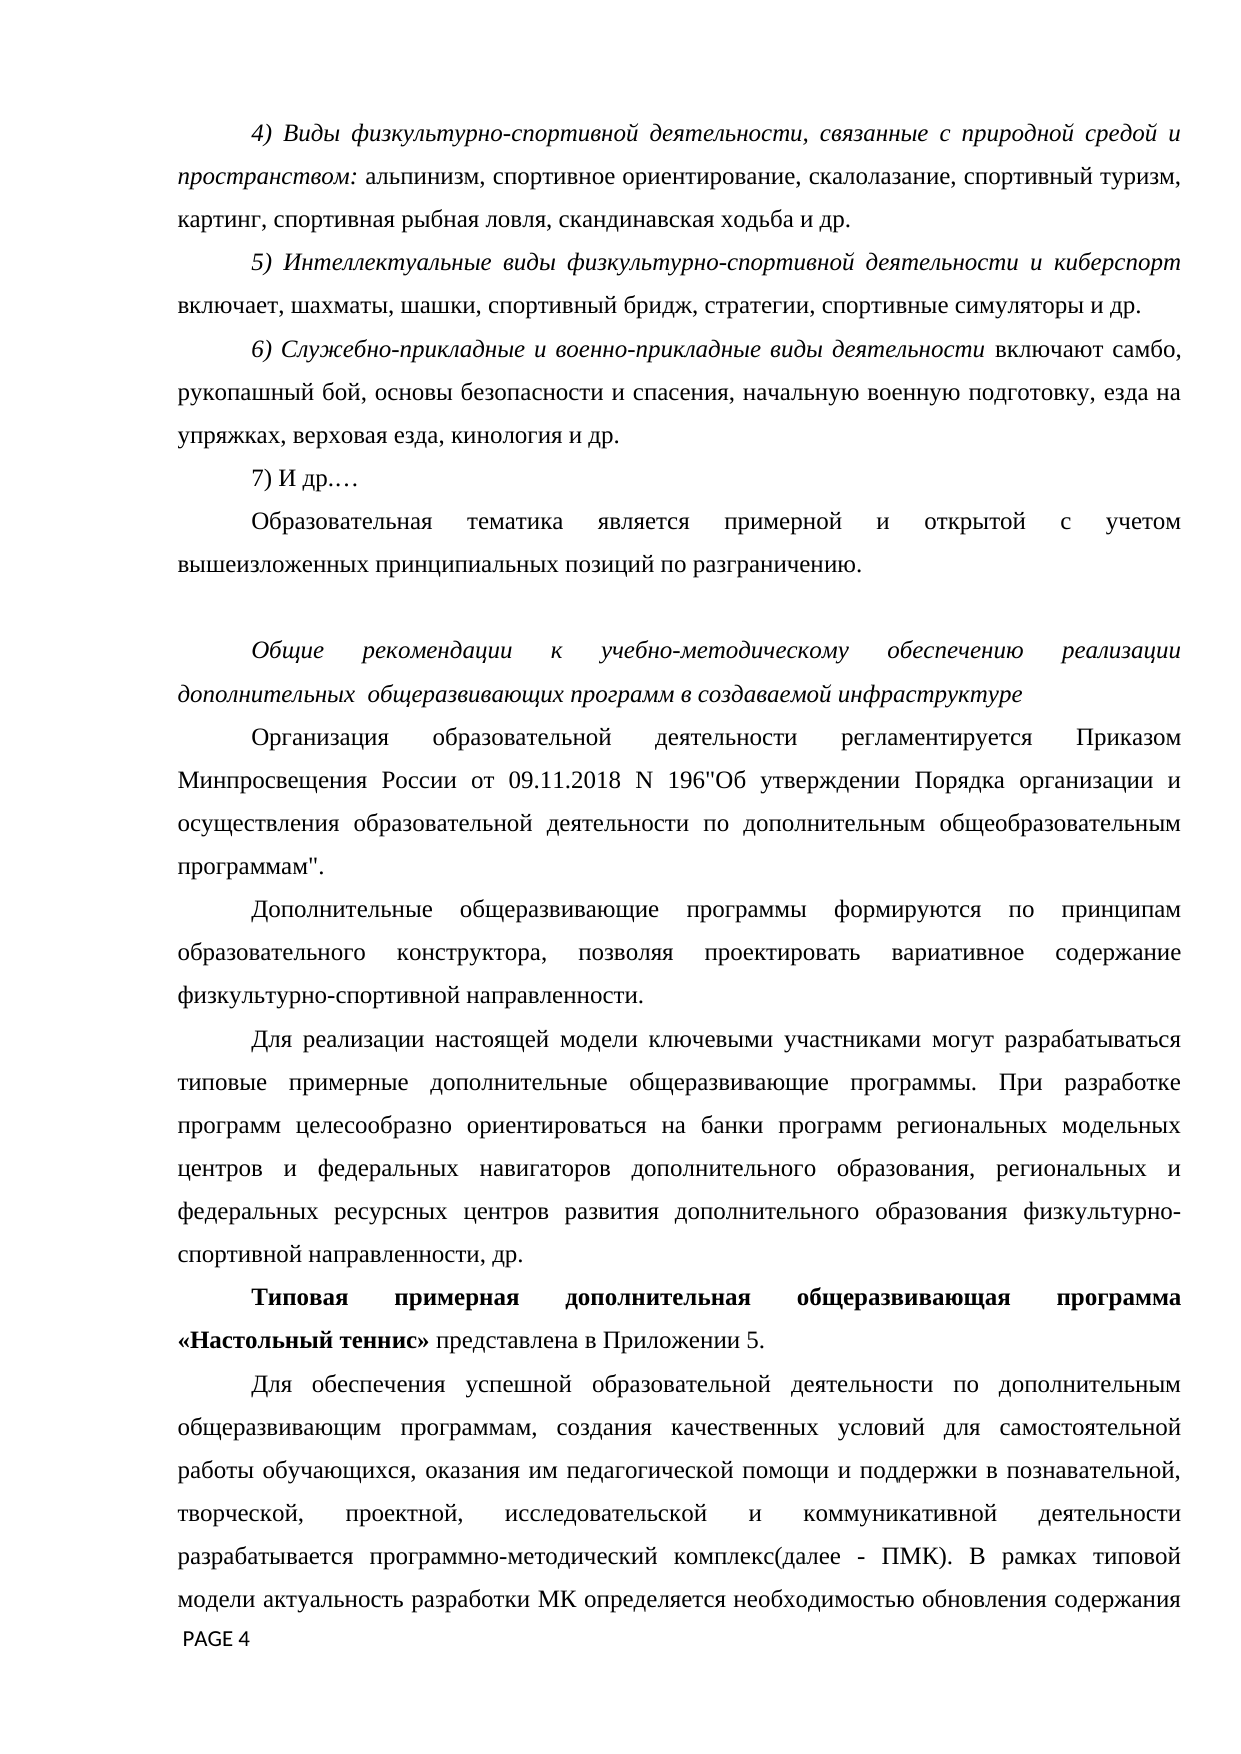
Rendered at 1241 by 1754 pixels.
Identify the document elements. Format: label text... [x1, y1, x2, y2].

text Типовая примерная дополнительная общеразвивающая программа «Настольный теннис» представлена в Приложении 5. [177, 1282, 1182, 1354]
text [177, 1369, 1182, 1613]
text 6) Служебно-прикладные и военно-прикладные виды деятельности включают самбо, рукопашный бой, основы безопасности и спасения, начальную военную подготовку, езда на упряжках, верховая езда, кинология и др. [177, 334, 1182, 449]
text 5) Интеллектуальные виды физкультурно-спортивной деятельности и киберспорт включает, шахматы, шашки, спортивный бридж, стратегии, спортивные симуляторы и др. [177, 247, 1182, 319]
text Организация образовательной деятельности регламентируется Приказом Минпросвещения России от 09.11.2018 N 196"Об утверждении Порядка организации и осуществления образовательной деятельности по дополнительным общеобразовательным программам". [177, 722, 1182, 880]
text Дополнительные общеразвивающие программы формируются по принципам образовательного конструктора, позволяя проектировать вариативное содержание физкультурно-спортивной направленности. [177, 894, 1182, 1009]
text Общие рекомендации к учебно-методическому обеспечению реализации дополнительных общеразвивающих программ в создаваемой инфраструктуре [177, 636, 1182, 707]
text 4) Виды физкультурно-спортивной деятельности, связанные с природной средой и пространством: альпинизм, спортивное ориентирование, скалолазание, спортивный туризм, картинг, спортивная рыбная ловля, скандинавская ходьба и др. [177, 118, 1182, 233]
text 7) И др.… [177, 463, 1182, 492]
text Образовательная тематика является примерной и открытой с учетом вышеизложенных принципиальных позиций по разграничению. [177, 506, 1182, 578]
text Для реализации настоящей модели ключевыми участниками могут разрабатываться типовые примерные дополнительные общеразвивающие программы. При разработке программ целесообразно ориентироваться на банки программ региональных модельных центров и федеральных навигаторов дополнительного образования, региональных и федеральных ресурсных центров развития дополнительного образования физкультурно-спортивной направленности, др. [177, 1024, 1182, 1268]
